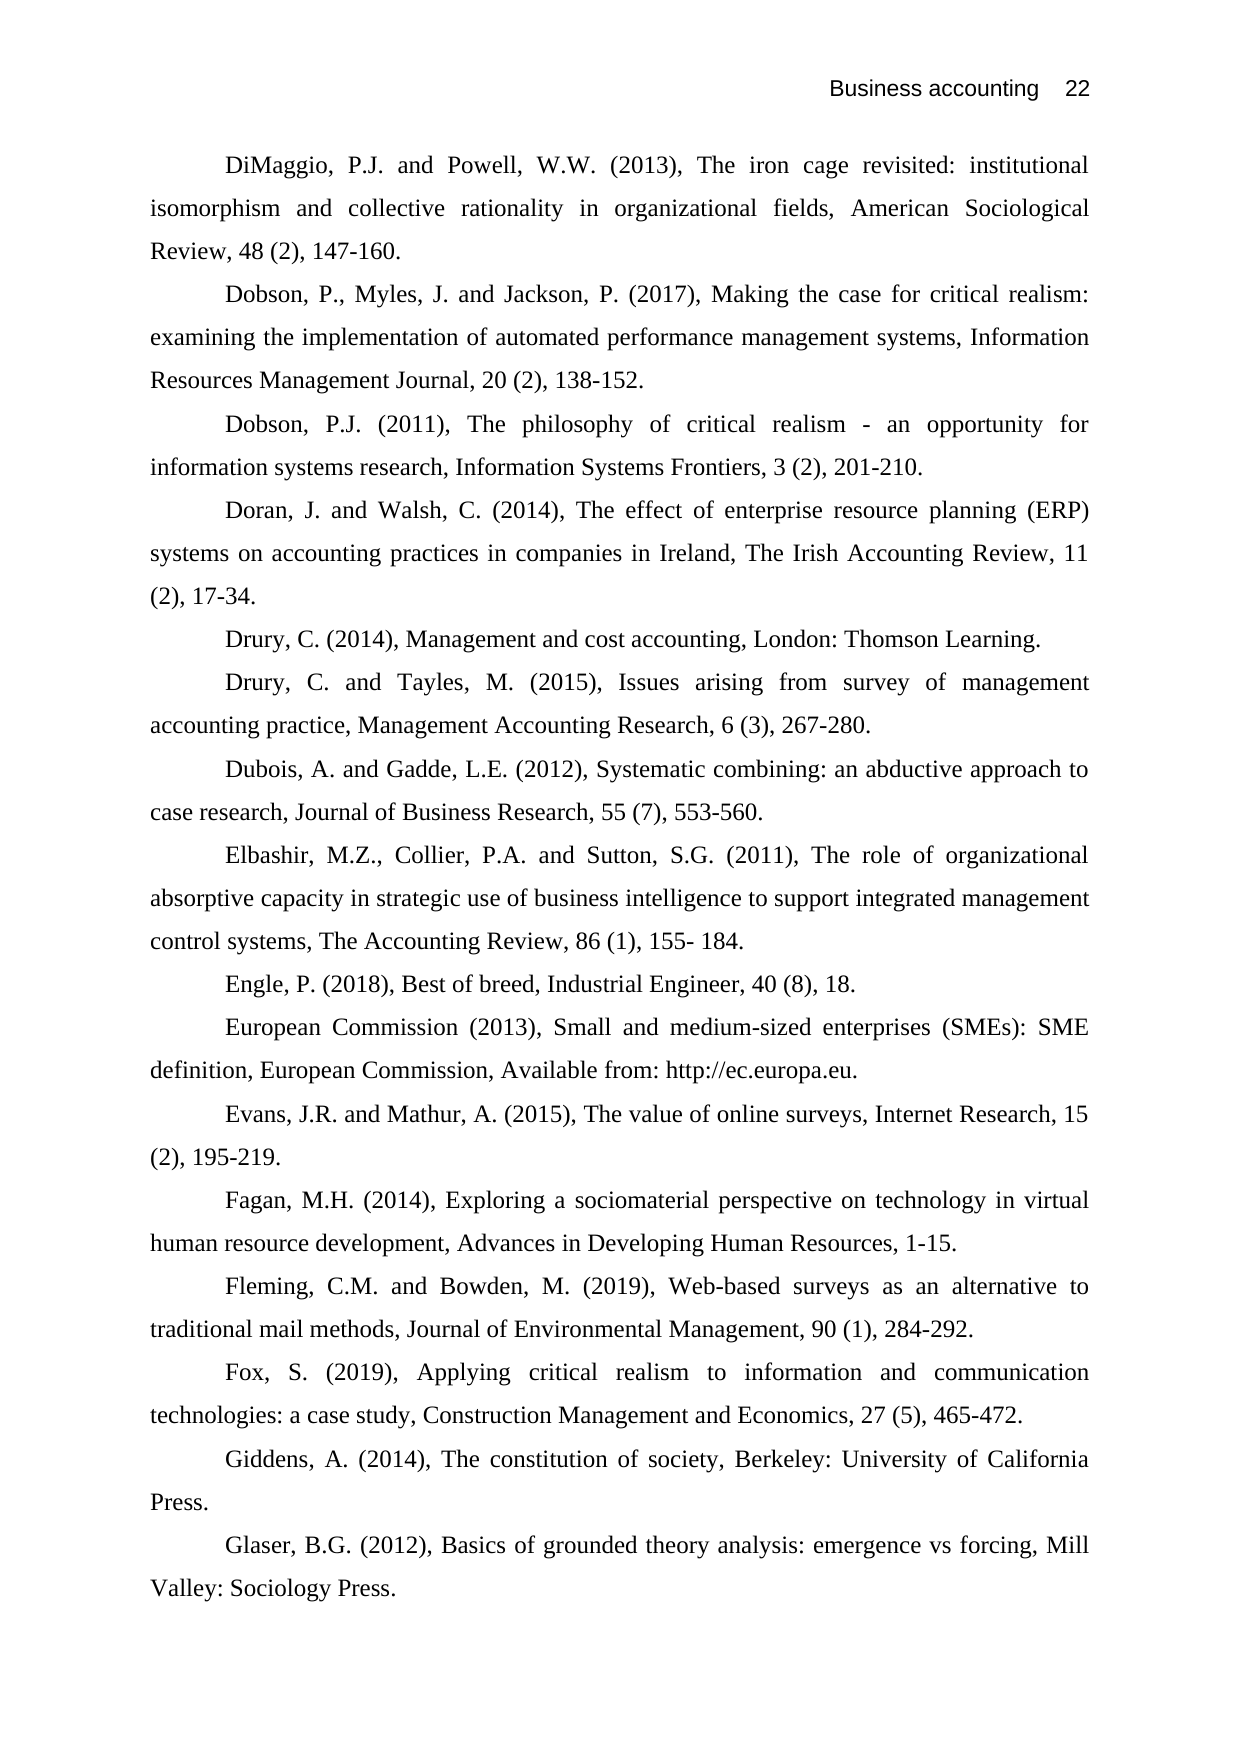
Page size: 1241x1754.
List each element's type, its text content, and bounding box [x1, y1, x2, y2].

text Dubois, A. and Gadde, L.E. (2012), Systematic combining: an abductive approach to case research, Journal of Business Research, 55 (7), 553-560. [150, 754, 1090, 826]
text Drury, C. and Tayles, M. (2015), Issues arising from survey of management accounting practice, Management Accounting Research, 6 (3), 267-280. [150, 667, 1090, 739]
text Fox, S. (2019), Applying critical realism to information and communication technologies: a case study, Construction Management and Economics, 27 (5), 465-472. [150, 1357, 1090, 1429]
text European Commission (2013), Small and medium-sized enterprises (SMEs): SME definition, European Commission, Available from: http://ec.europa.eu. [150, 1012, 1090, 1084]
text Engle, P. (2018), Best of breed, Industrial Engineer, 40 (8), 18. [150, 969, 1090, 998]
text Drury, C. (2014), Management and cost accounting, London: Thomson Learning. [150, 624, 1090, 653]
text Evans, J.R. and Mathur, A. (2015), The value of online surveys, Internet Research, 15 (2), 195-219. [150, 1099, 1090, 1171]
text Giddens, A. (2014), The constitution of society, Berkeley: University of California Press. [150, 1444, 1090, 1516]
text Elbashir, M.Z., Collier, P.A. and Sutton, S.G. (2011), The role of organizational absorptive capacity in strategic use of business intelligence to support integrated management control systems, The Accounting Review, 86 (1), 155- 184. [150, 840, 1090, 955]
text Fagan, M.H. (2014), Exploring a sociomaterial perspective on technology in virtual human resource development, Advances in Developing Human Resources, 1-15. [150, 1185, 1090, 1257]
text Dobson, P.J. (2011), The philosophy of critical realism - an opportunity for information systems research, Information Systems Frontiers, 3 (2), 201-210. [150, 409, 1090, 481]
text Dobson, P., Myles, J. and Jackson, P. (2017), Making the case for critical realism: examining the implementation of automated performance management systems, Information Resources Management Journal, 20 (2), 138-152. [150, 279, 1090, 394]
text Glaser, B.G. (2012), Basics of grounded theory analysis: emergence vs forcing, Mill Valley: Sociology Press. [150, 1530, 1090, 1602]
text Doran, J. and Walsh, C. (2014), The effect of enterprise resource planning (ERP) systems on accounting practices in companies in Ireland, The Irish Accounting Review, 11 (2), 17-34. [150, 495, 1090, 610]
text DiMaggio, P.J. and Powell, W.W. (2013), The iron cage revisited: institutional isomorphism and collective rationality in organizational fields, American Sociological Review, 48 (2), 147-160. [150, 150, 1090, 265]
text Fleming, C.M. and Bowden, M. (2019), Web-based surveys as an alternative to traditional mail methods, Journal of Environmental Management, 90 (1), 284-292. [150, 1271, 1090, 1343]
